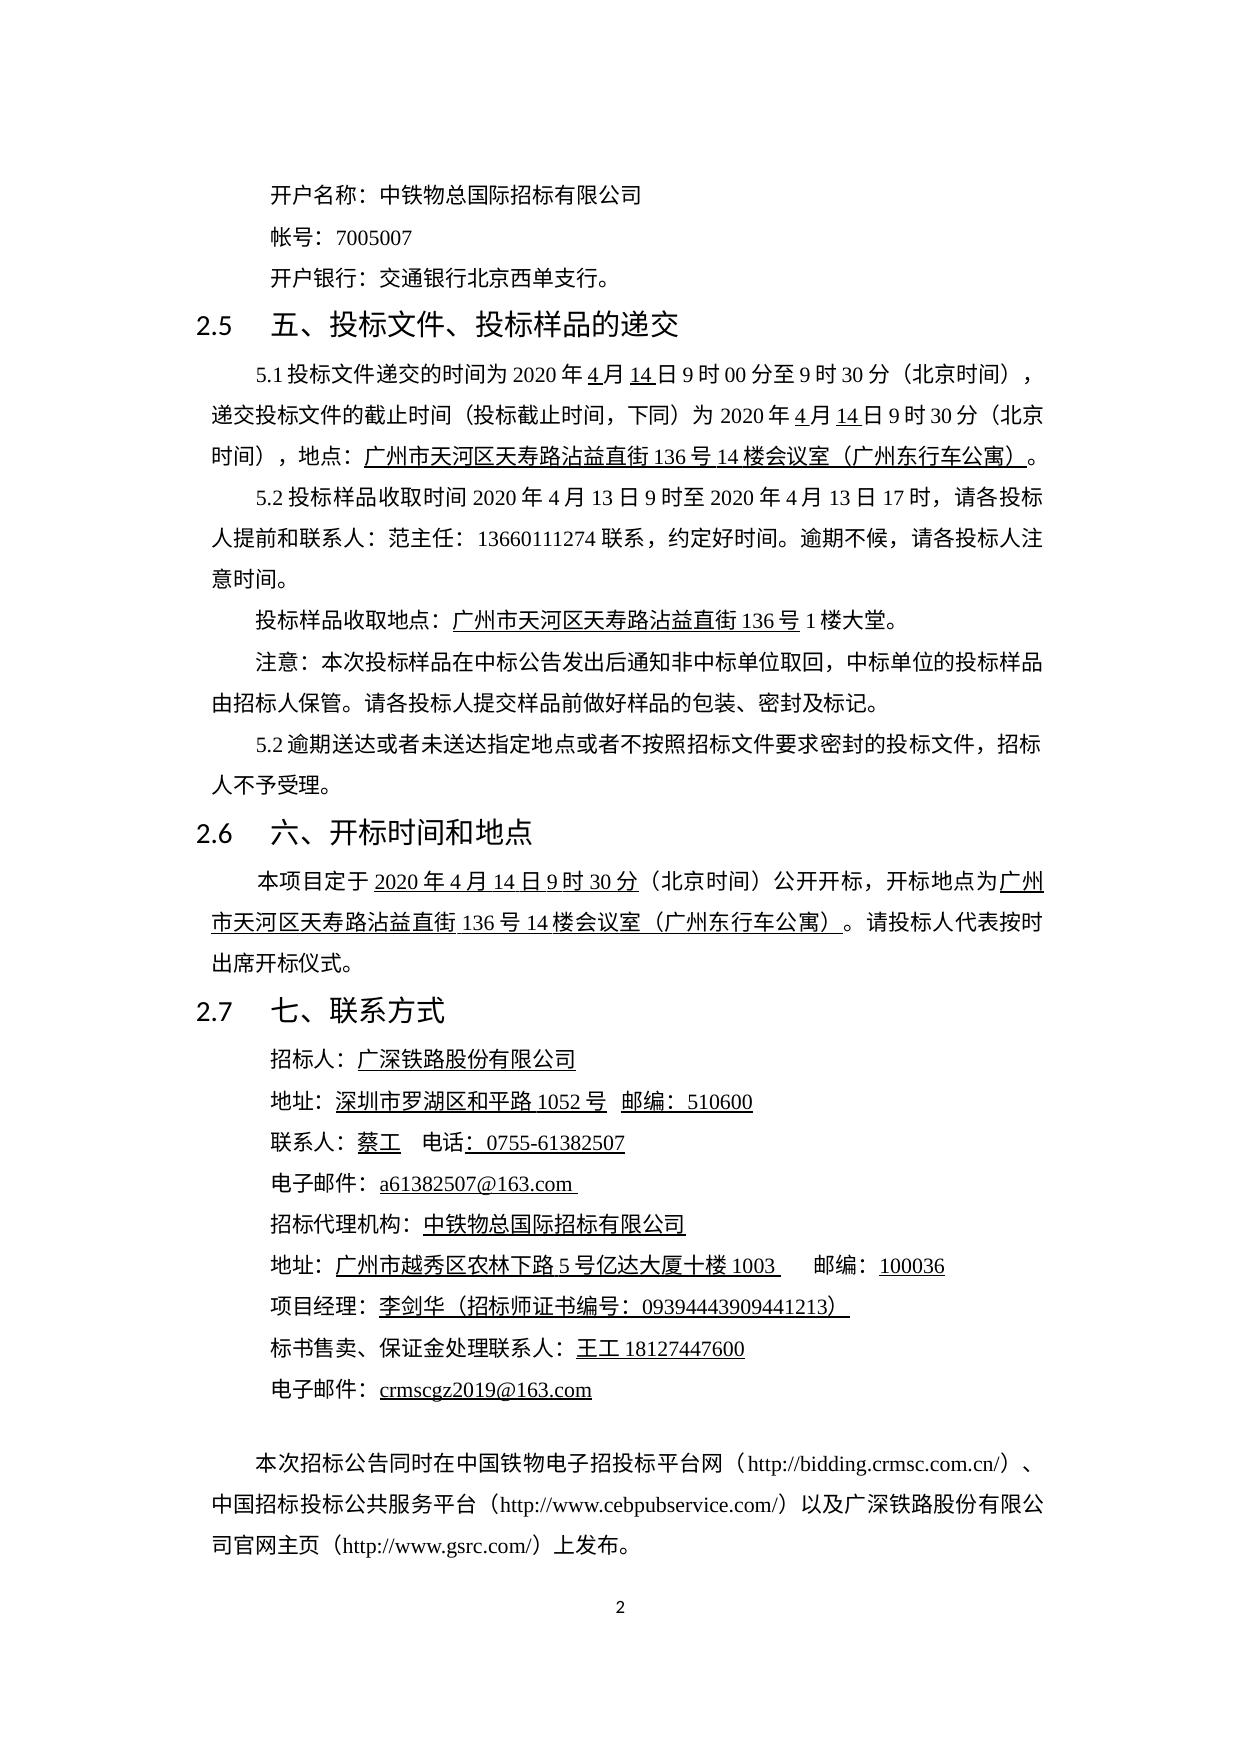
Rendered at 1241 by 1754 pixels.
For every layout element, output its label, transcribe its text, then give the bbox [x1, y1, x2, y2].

text 帐号：7005007 [211, 219, 1044, 251]
text 招标代理机构：中铁物总国际招标有限公司 [211, 1207, 1044, 1239]
text 电子邮件：a61382507@163.com [211, 1166, 1044, 1198]
text 地址：广州市越秀区农林下路5号亿达大厦十楼1003 邮编：100036 [211, 1248, 1044, 1280]
text 项目经理：李剑华（招标师证书编号：09394443909441213） [211, 1289, 1044, 1321]
text 开户银行：交通银行北京西单支行。 [211, 261, 1044, 292]
text 标书售卖、保证金处理联系人：王工18127447600 [211, 1331, 1044, 1362]
text 本次招标公告同时在中国铁物电子招投标平台网（http://bidding.crmsc.com.cn/）、中国招标投标公共服务平台（http://www.cebpubservice.com/）以及广深铁路股份有限公司官网主页（http://www.gsrc.com/）上发布。 [211, 1446, 1044, 1559]
text 本项目定于2020年4月14日9时30分（北京时间）公开开标，开标地点为广州市天河区天寿路沾益直街136号14楼会议室（广州东行车公寓）。请投标人代表按时出席开标仪式。 [211, 864, 1044, 978]
text 5.1投标文件递交的时间为2020年4月14日9时00分至9时30分（北京时间），递交投标文件的截止时间（投标截止时间，下同）为2020年4月14日9时30分（北京时间），地点：广州市天河区天寿路沾益直街136号14楼会议室（广州东行车公寓）。 [211, 357, 1044, 471]
text 5.2逾期送达或者未送达指定地点或者不按照招标文件要求密封的投标文件，招标人不予受理。 [211, 727, 1044, 800]
text 电子邮件：crmscgz2019@163.com [211, 1372, 1044, 1403]
text 投标样品收取地点：广州市天河区天寿路沾益直街136号 1楼大堂。 [211, 603, 1044, 635]
text 注意：本次投标样品在中标公告发出后通知非中标单位取回，中标单位的投标样品由招标人保管。请各投标人提交样品前做好样品的包装、密封及标记。 [211, 645, 1044, 717]
text 招标人：广深铁路股份有限公司 [211, 1042, 1044, 1074]
text 联系人：蔡工 电话：0755-61382507 [211, 1125, 1044, 1156]
text 5.2投标样品收取时间2020年4月13日9时至2020年4月13日17时，请各投标人提前和联系人：范主任：13660111274 联系，约定好时间。逾期不候，请各投标人注意时间。 [211, 480, 1044, 594]
text 地址：深圳市罗湖区和平路1052号 邮编：510600 [211, 1084, 1044, 1115]
subtitle 七、联系方式 [196, 988, 1044, 1030]
subtitle 六、开标时间和地点 [196, 809, 1044, 852]
text 开户名称：中铁物总国际招标有限公司 [211, 178, 1044, 210]
subtitle 五、投标文件、投标样品的递交 [196, 302, 1044, 344]
